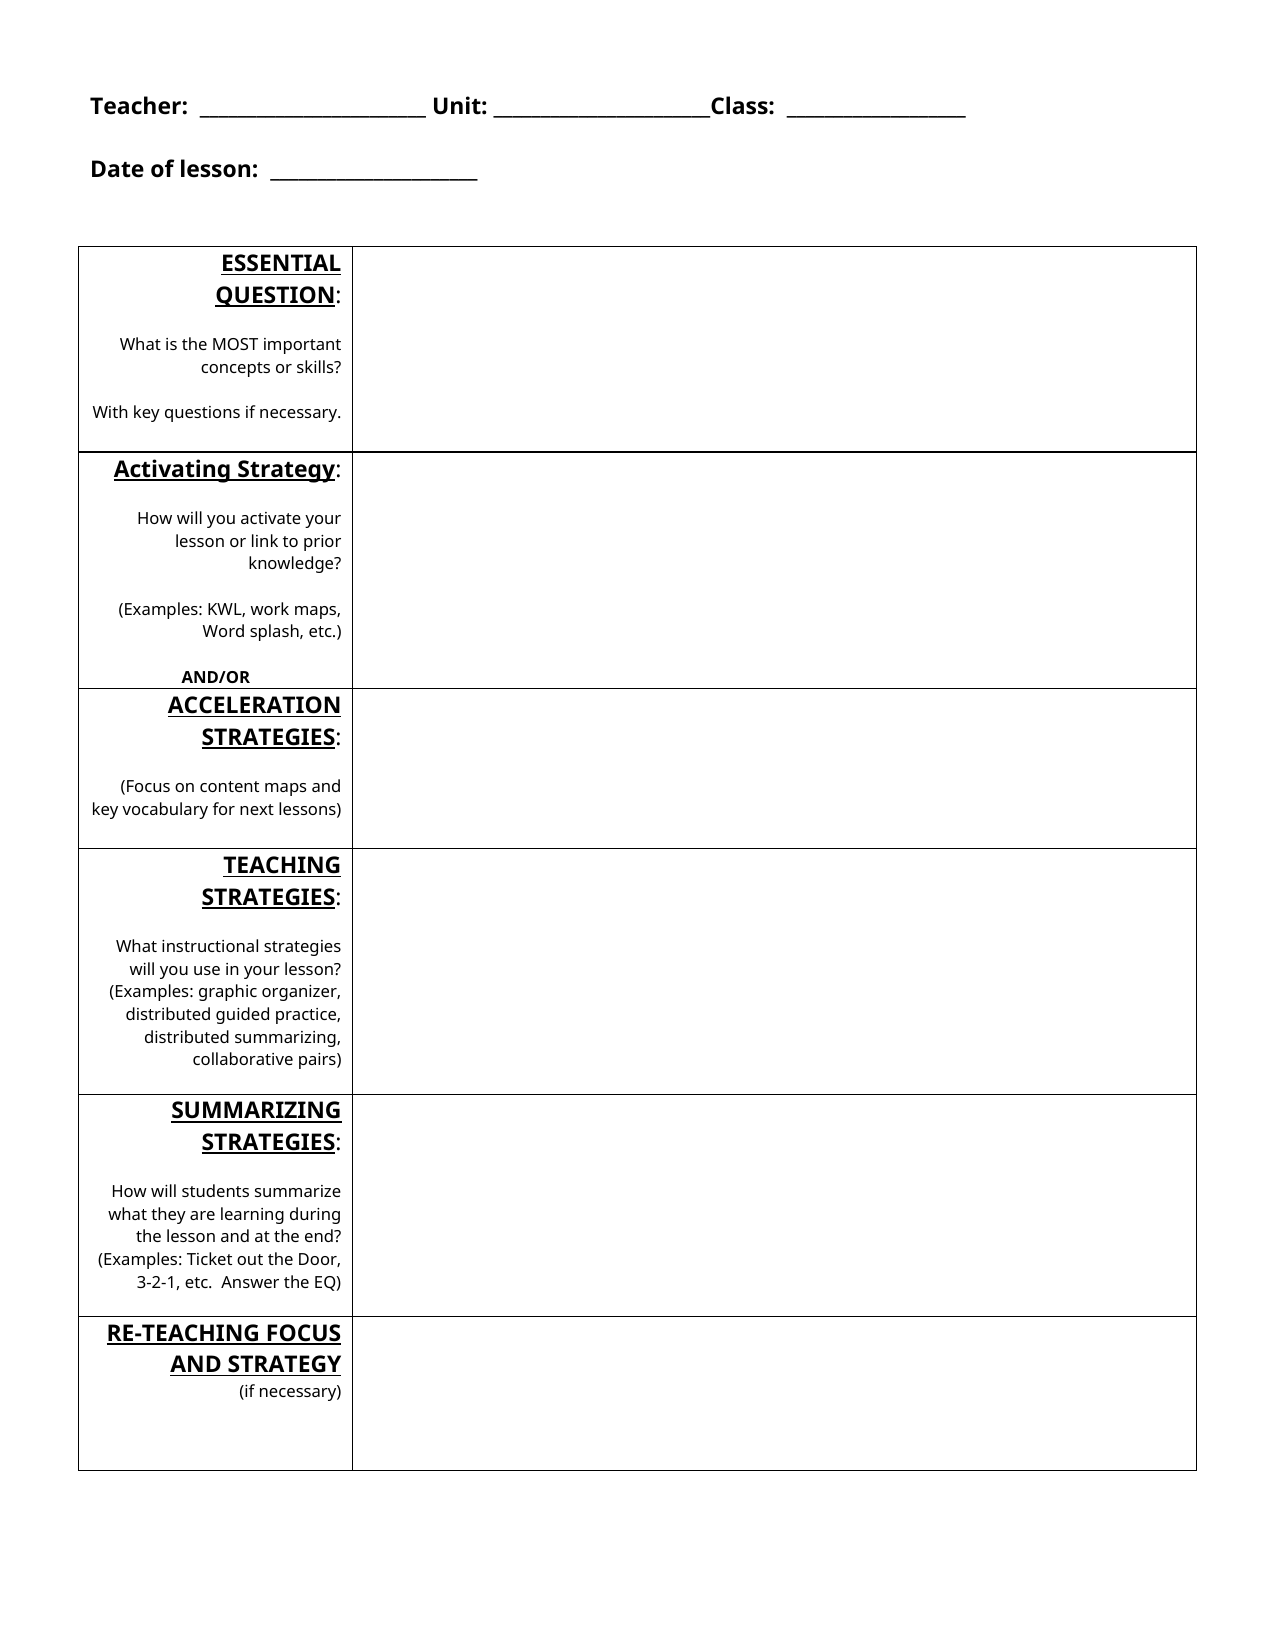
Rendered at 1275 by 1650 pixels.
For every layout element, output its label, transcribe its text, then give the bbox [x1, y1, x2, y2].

text Date of lesson: ______________________ [90, 152, 1185, 184]
table_cell TEACHING STRATEGIES: What instructional strategies will you use in your lesson? (Examples: graphic organizer, distributed guided practice, distributed summarizing, collaborative pairs) [79, 849, 352, 1093]
table_cell SUMMARIZING STRATEGIES: How will students summarize what they are learning during the lesson and at the end? (Examples: Ticket out the Door, 3-2-1, etc. Answer the EQ) [79, 1095, 352, 1316]
table_cell [353, 849, 1196, 1093]
table_header ESSENTIAL QUESTION: What is the MOST important concepts or skills? With key questions if necessary. [79, 247, 352, 451]
table_cell [353, 1095, 1196, 1316]
table_cell Activating Strategy: How will you activate your lesson or link to prior knowledge? (Examples: KWL, work maps, Word splash, etc.) AND/OR [79, 453, 352, 688]
table_cell [353, 689, 1196, 848]
table_cell ACCELERATION STRATEGIES: (Focus on content maps and key vocabulary for next lessons) [79, 689, 352, 848]
table_cell RE-TEACHING FOCUS AND STRATEGY (if necessary) [79, 1317, 352, 1470]
table_cell [353, 453, 1196, 688]
text Teacher: ________________________ Unit: _______________________Class: ___________________ [90, 90, 1185, 121]
table_cell [353, 1317, 1196, 1470]
table_header [353, 247, 1196, 451]
